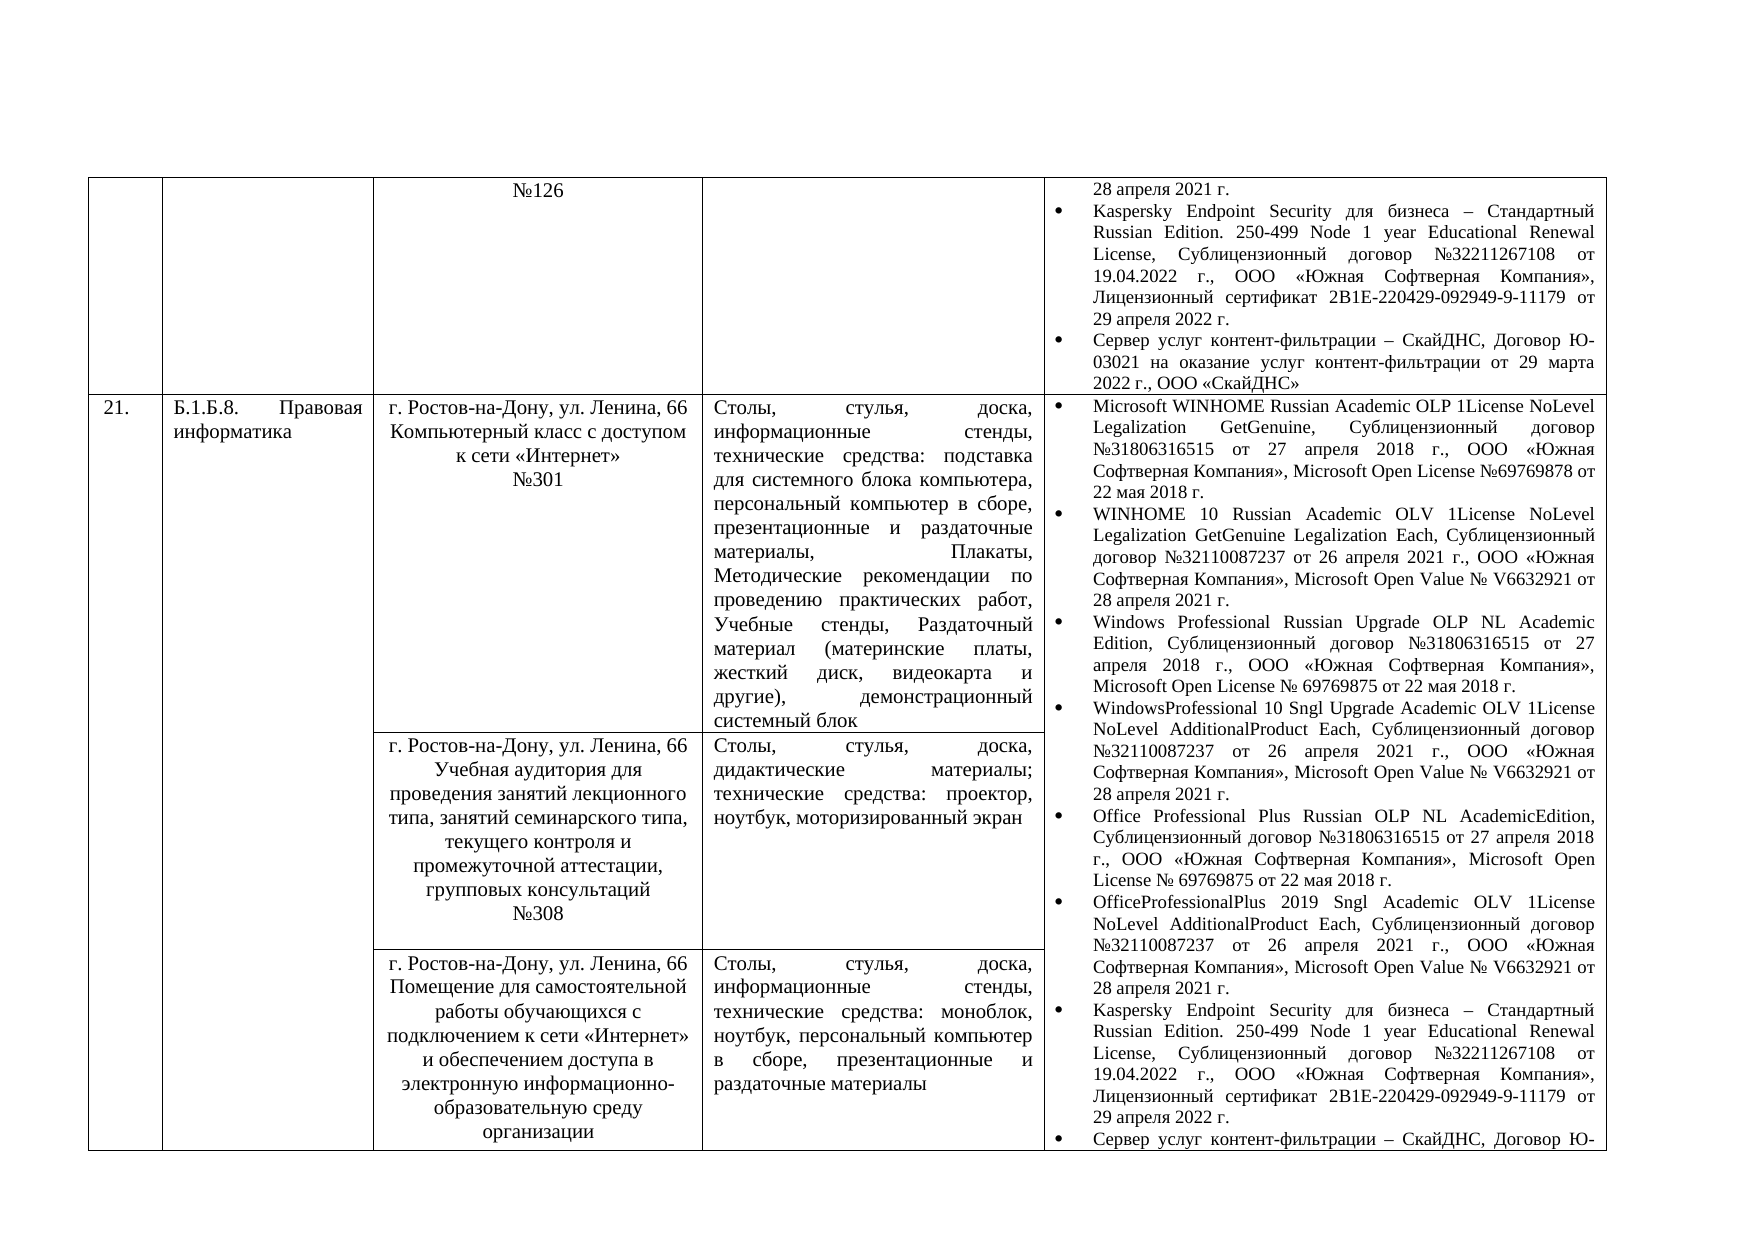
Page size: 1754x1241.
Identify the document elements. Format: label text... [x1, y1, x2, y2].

table_cell Б.1.Б.8. Правовая информатика [163, 395, 373, 1149]
table_cell Столы, стулья, доска, информационные стенды, технические средства: подставка для системного блока компьютера, персональный компьютер в сборе, презентационные и раздаточные материалы, Плакаты, Методические рекомендации по проведению практических работ, Учебные стенды, Раздаточный материал (материнские платы, жесткий диск, видеокарта и другие), демонстрационный системный блок [703, 395, 1044, 732]
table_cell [703, 950, 1044, 1149]
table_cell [703, 178, 1044, 394]
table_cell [374, 178, 702, 394]
table_cell [89, 395, 162, 1149]
table_cell г. Ростов-на-Дону, ул. Ленина, 66 Компьютерный класс с доступом к сети «Интернет» №301 [374, 395, 702, 732]
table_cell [374, 950, 702, 1149]
table_cell г. Ростов-на-Дону, ул. Ленина, 66 Учебная аудитория для проведения занятий лекционного типа, занятий семинарского типа, текущего контроля и промежуточной аттестации, групповых консультаций №308 [374, 733, 702, 949]
table_cell Столы, стулья, доска, дидактические материалы; технические средства: проектор, ноутбук, моторизированный экран [703, 733, 1044, 949]
